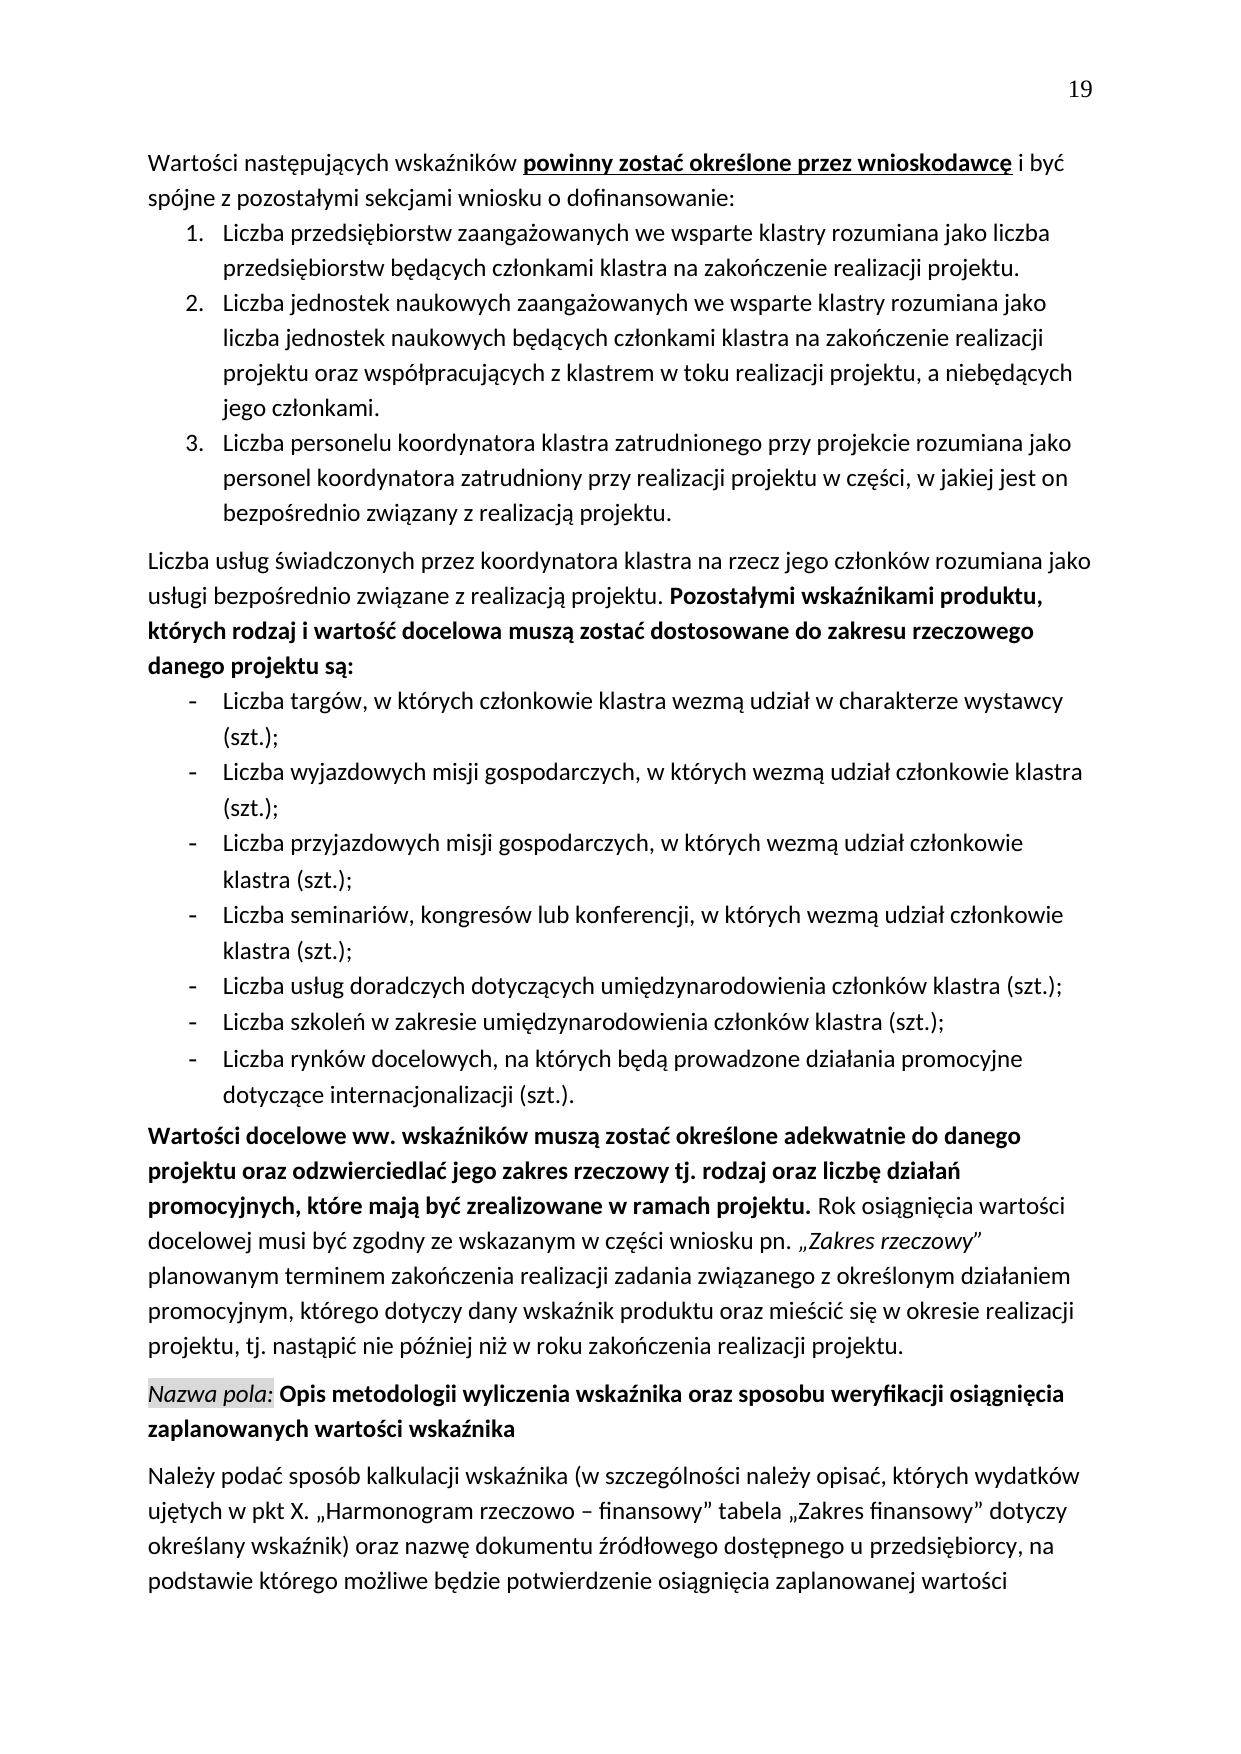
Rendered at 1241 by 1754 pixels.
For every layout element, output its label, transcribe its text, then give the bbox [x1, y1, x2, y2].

list Liczba szkoleń w zakresie umiędzynarodowienia członków klastra (szt.); [185, 1007, 1093, 1038]
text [148, 1461, 1093, 1596]
list Liczba seminariów, kongresów lub konferencji, w których wezmą udział członkowie klastra (szt.); [185, 899, 1093, 966]
text Liczba usług świadczonych przez koordynatora klastra na rzecz jego członków rozumiana jako usługi bezpośrednio związane z realizacją projektu. Pozostałymi wskaźnikami produktu, których rodzaj i wartość docelowa muszą zostać dostosowane do zakresu rzeczowego danego projektu są: [148, 545, 1093, 681]
list Liczba wyjazdowych misji gospodarczych, w których wezmą udział członkowie klastra (szt.); [185, 756, 1093, 823]
list Liczba przedsiębiorstw zaangażowanych we wsparte klastry rozumiana jako liczba przedsiębiorstw będących członkami klastra na zakończenie realizacji projektu. [185, 218, 1093, 283]
list Liczba personelu koordynatora klastra zatrudnionego przy projekcie rozumiana jako personel koordynatora zatrudniony przy realizacji projektu w części, w jakiej jest on bezpośrednio związany z realizacją projektu. [185, 428, 1093, 528]
text Wartości następujących wskaźników powinny zostać określone przez wnioskodawcę i być spójne z pozostałymi sekcjami wniosku o dofinansowanie: [148, 148, 1093, 213]
list Liczba przyjazdowych misji gospodarczych, w których wezmą udział członkowie klastra (szt.); [185, 828, 1093, 894]
list Liczba targów, w których członkowie klastra wezmą udział w charakterze wystawcy (szt.); [185, 685, 1093, 752]
text Nazwa pola: Opis metodologii wyliczenia wskaźnika oraz sposobu weryfikacji osiągnięcia zaplanowanych wartości wskaźnika [148, 1378, 1093, 1443]
list Liczba jednostek naukowych zaangażowanych we wsparte klastry rozumiana jako liczba jednostek naukowych będących członkami klastra na zakończenie realizacji projektu oraz współpracujących z klastrem w toku realizacji projektu, a niebędących jego członkami. [185, 288, 1093, 423]
list Liczba rynków docelowych, na których będą prowadzone działania promocyjne dotyczące internacjonalizacji (szt.). [185, 1043, 1093, 1110]
list Liczba usług doradczych dotyczących umiędzynarodowienia członków klastra (szt.); [185, 970, 1093, 1002]
text Wartości docelowe ww. wskaźników muszą zostać określone adekwatnie do danego projektu oraz odzwierciedlać jego zakres rzeczowy tj. rodzaj oraz liczbę działań promocyjnych, które mają być zrealizowane w ramach projektu. Rok osiągnięcia wartości docelowej musi być zgodny ze wskazanym w części wniosku pn. „Zakres rzeczowy” planowanym terminem zakończenia realizacji zadania związanego z określonym działaniem promocyjnym, którego dotyczy dany wskaźnik produktu oraz mieścić się w okresie realizacji projektu, tj. nastąpić nie później niż w roku zakończenia realizacji projektu. [148, 1121, 1093, 1361]
